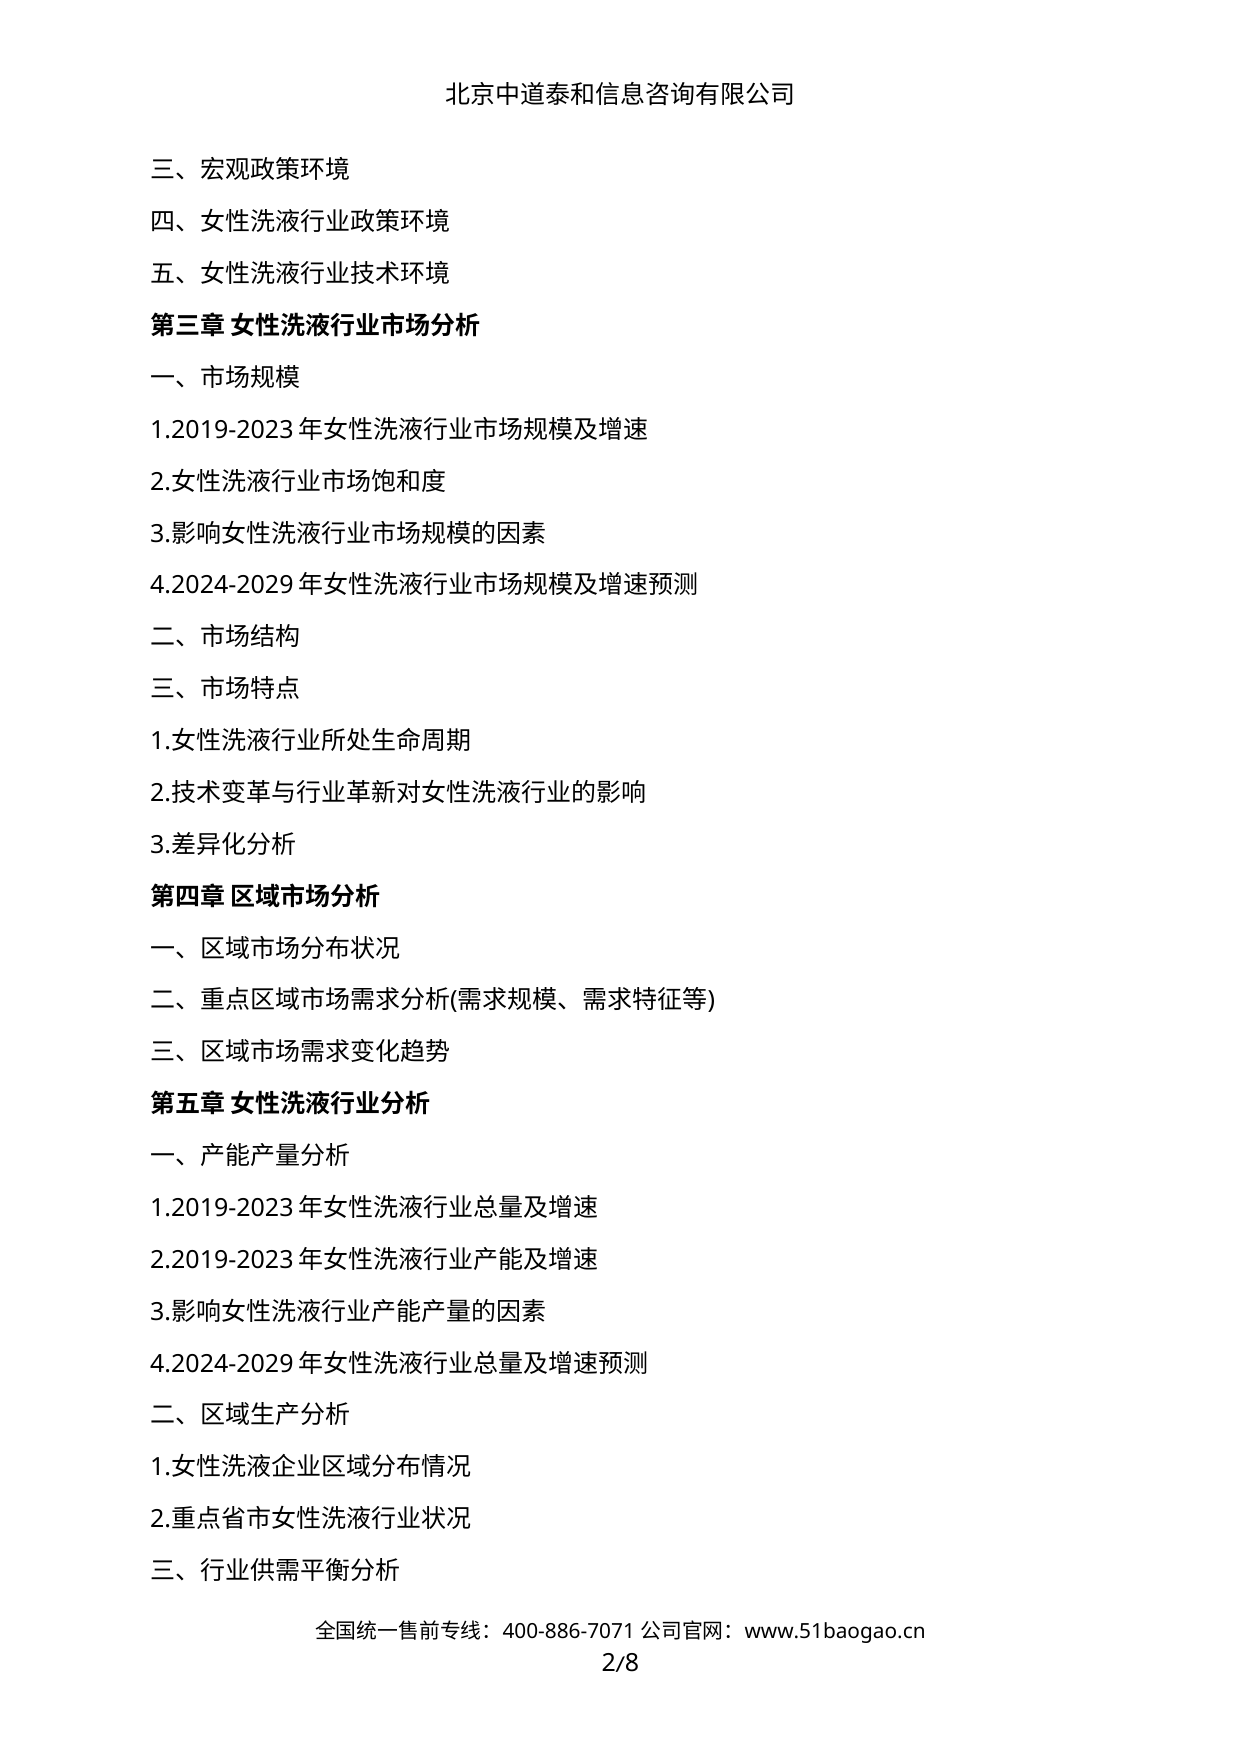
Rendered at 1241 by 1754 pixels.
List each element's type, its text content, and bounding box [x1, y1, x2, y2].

text 3.差异化分析 [150, 824, 1090, 861]
text 2.女性洗液行业市场饱和度 [150, 461, 1090, 497]
text 第五章 女性洗液行业分析 [150, 1084, 1090, 1120]
text 三、区域市场需求变化趋势 [150, 1032, 1090, 1068]
text 二、重点区域市场需求分析(需求规模、需求特征等) [150, 980, 1090, 1016]
text 第三章 女性洗液行业市场分析 [150, 306, 1090, 342]
text 二、区域生产分析 [150, 1395, 1090, 1431]
text 1.2019-2023年女性洗液行业市场规模及增速 [150, 409, 1090, 446]
text 1.2019-2023年女性洗液行业总量及增速 [150, 1187, 1090, 1224]
text 2.技术变革与行业革新对女性洗液行业的影响 [150, 772, 1090, 809]
text 1.女性洗液企业区域分布情况 [150, 1447, 1090, 1483]
text 3.影响女性洗液行业产能产量的因素 [150, 1291, 1090, 1327]
text 一、市场规模 [150, 357, 1090, 394]
text 1.女性洗液行业所处生命周期 [150, 721, 1090, 757]
text 2.重点省市女性洗液行业状况 [150, 1499, 1090, 1535]
text 3.影响女性洗液行业市场规模的因素 [150, 513, 1090, 549]
text 四、女性洗液行业政策环境 [150, 202, 1090, 238]
text 二、市场结构 [150, 617, 1090, 653]
text 五、女性洗液行业技术环境 [150, 254, 1090, 290]
text 三、市场特点 [150, 669, 1090, 705]
text 一、区域市场分布状况 [150, 928, 1090, 964]
text 第四章 区域市场分析 [150, 876, 1090, 912]
text 2.2019-2023年女性洗液行业产能及增速 [150, 1239, 1090, 1276]
text 4.2024-2029年女性洗液行业市场规模及增速预测 [150, 565, 1090, 601]
text 三、宏观政策环境 [150, 150, 1090, 186]
text 4.2024-2029年女性洗液行业总量及增速预测 [150, 1343, 1090, 1379]
text 一、产能产量分析 [150, 1136, 1090, 1172]
text 三、行业供需平衡分析 [150, 1551, 1090, 1587]
